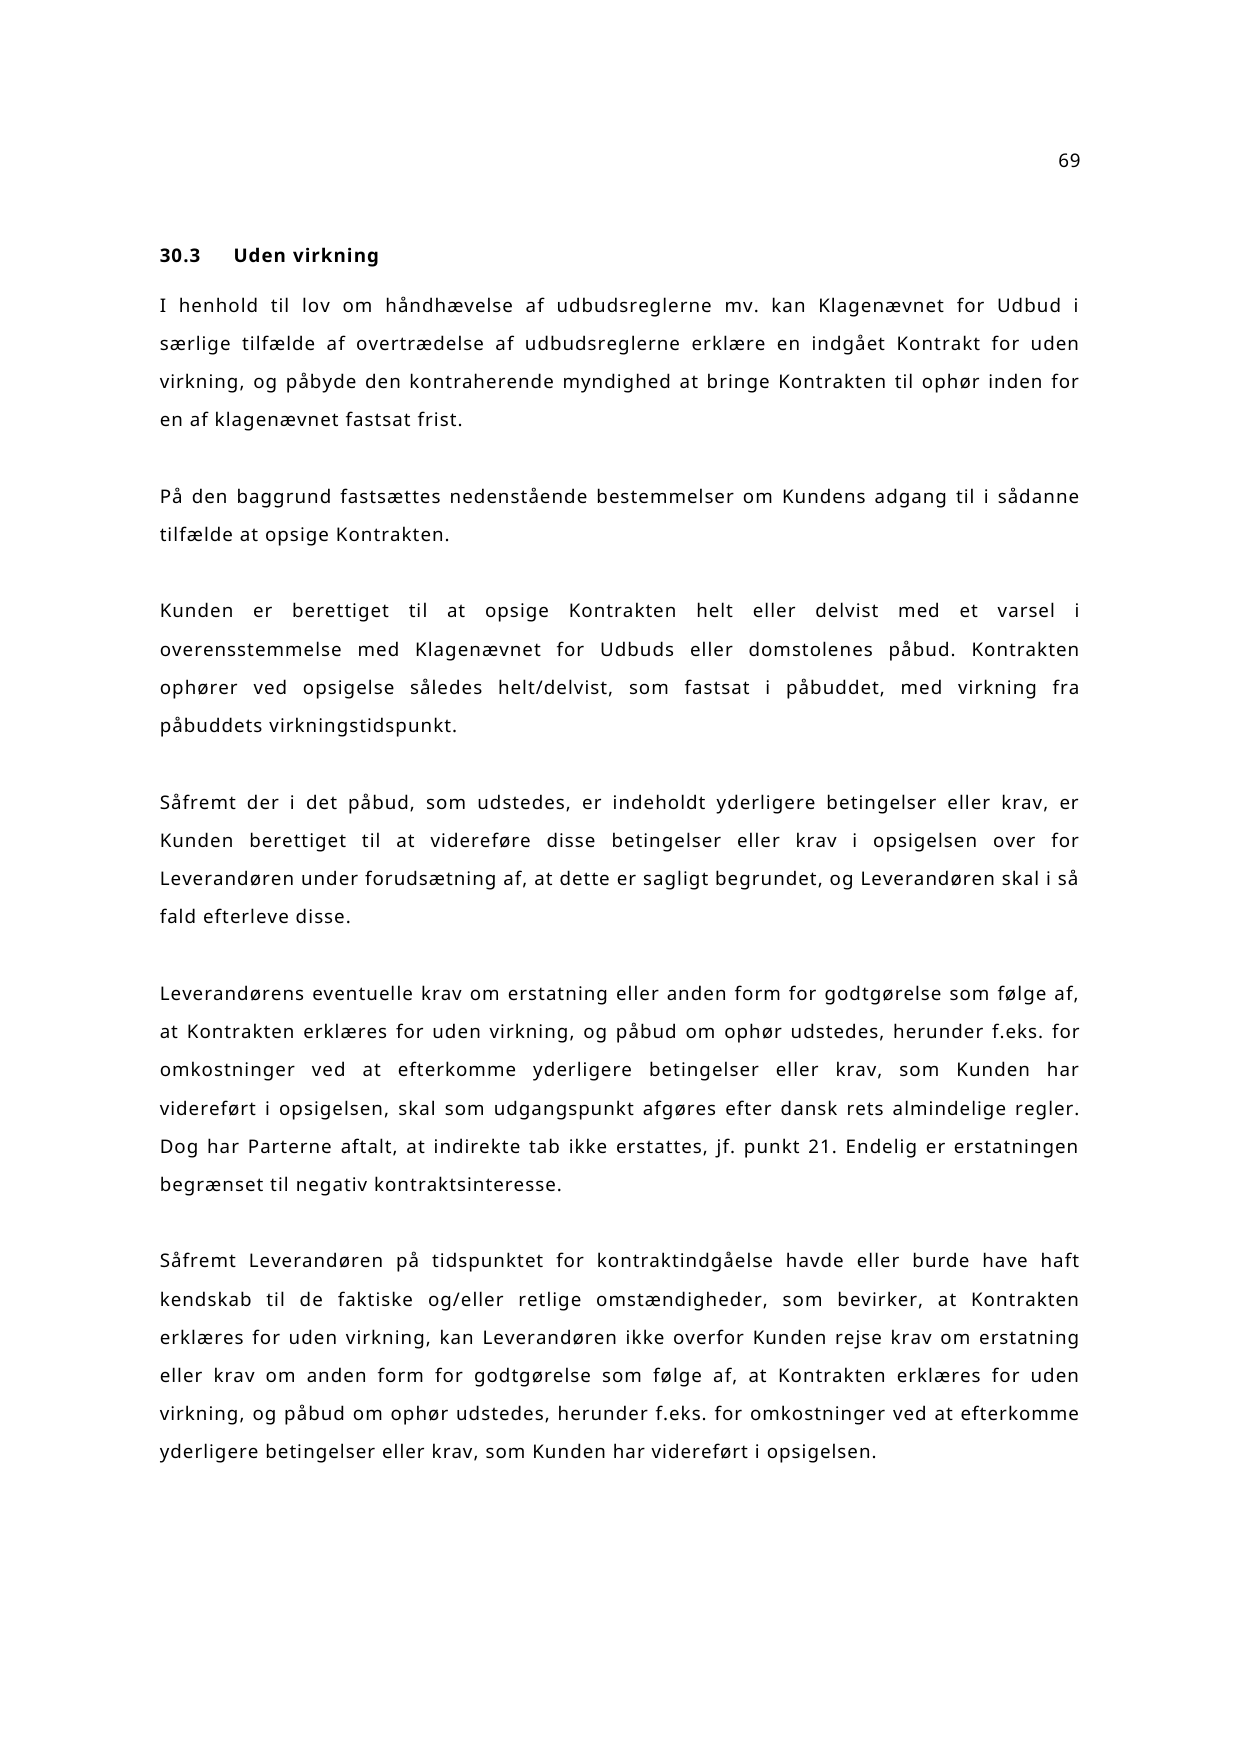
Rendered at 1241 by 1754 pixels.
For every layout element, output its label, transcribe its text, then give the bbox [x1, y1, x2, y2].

text Leverandørens eventuelle krav om erstatning eller anden form for godtgørelse som følge af, at Kontrakten erklæres for uden virkning, og påbud om ophør udstedes, herunder f.eks. for omkostninger ved at efterkomme yderligere betingelser eller krav, som Kunden har videreført i opsigelsen, skal som udgangspunkt afgøres efter dansk rets almindelige regler. Dog har Parterne aftalt, at indirekte tab ikke erstattes, jf. punkt 21. Endelig er erstatningen begrænset til negativ kontraktsinteresse. [159, 980, 1081, 1197]
text Kunden er berettiget til at opsige Kontrakten helt eller delvist med et varsel i overensstemmelse med Klagenævnet for Udbuds eller domstolenes påbud. Kontrakten ophører ved opsigelse således helt/delvist, som fastsat i påbuddet, med virkning fra påbuddets virkningstidspunkt. [159, 598, 1081, 738]
text På den baggrund fastsættes nedenstående bestemmelser om Kundens adgang til i sådanne tilfælde at opsige Kontrakten. [159, 483, 1081, 547]
subtitle Uden virkning [159, 242, 1081, 268]
text I henhold til lov om håndhævelse af udbudsreglerne mv. kan Klagenævnet for Udbud i særlige tilfælde af overtrædelse af udbudsreglerne erklære en indgået Kontrakt for uden virkning, og påbyde den kontraherende myndighed at bringe Kontrakten til ophør inden for en af klagenævnet fastsat frist. [159, 292, 1081, 432]
text Såfremt Leverandøren på tidspunktet for kontraktindgåelse havde eller burde have haft kendskab til de faktiske og/eller retlige omstændigheder, som bevirker, at Kontrakten erklæres for uden virkning, kan Leverandøren ikke overfor Kunden rejse krav om erstatning eller krav om anden form for godtgørelse som følge af, at Kontrakten erklæres for uden virkning, og påbud om ophør udstedes, herunder f.eks. for omkostninger ved at efterkomme yderligere betingelser eller krav, som Kunden har videreført i opsigelsen. [159, 1248, 1081, 1464]
text Såfremt der i det påbud, som udstedes, er indeholdt yderligere betingelser eller krav, er Kunden berettiget til at videreføre disse betingelser eller krav i opsigelsen over for Leverandøren under forudsætning af, at dette er sagligt begrundet, og Leverandøren skal i så fald efterleve disse. [159, 789, 1081, 929]
